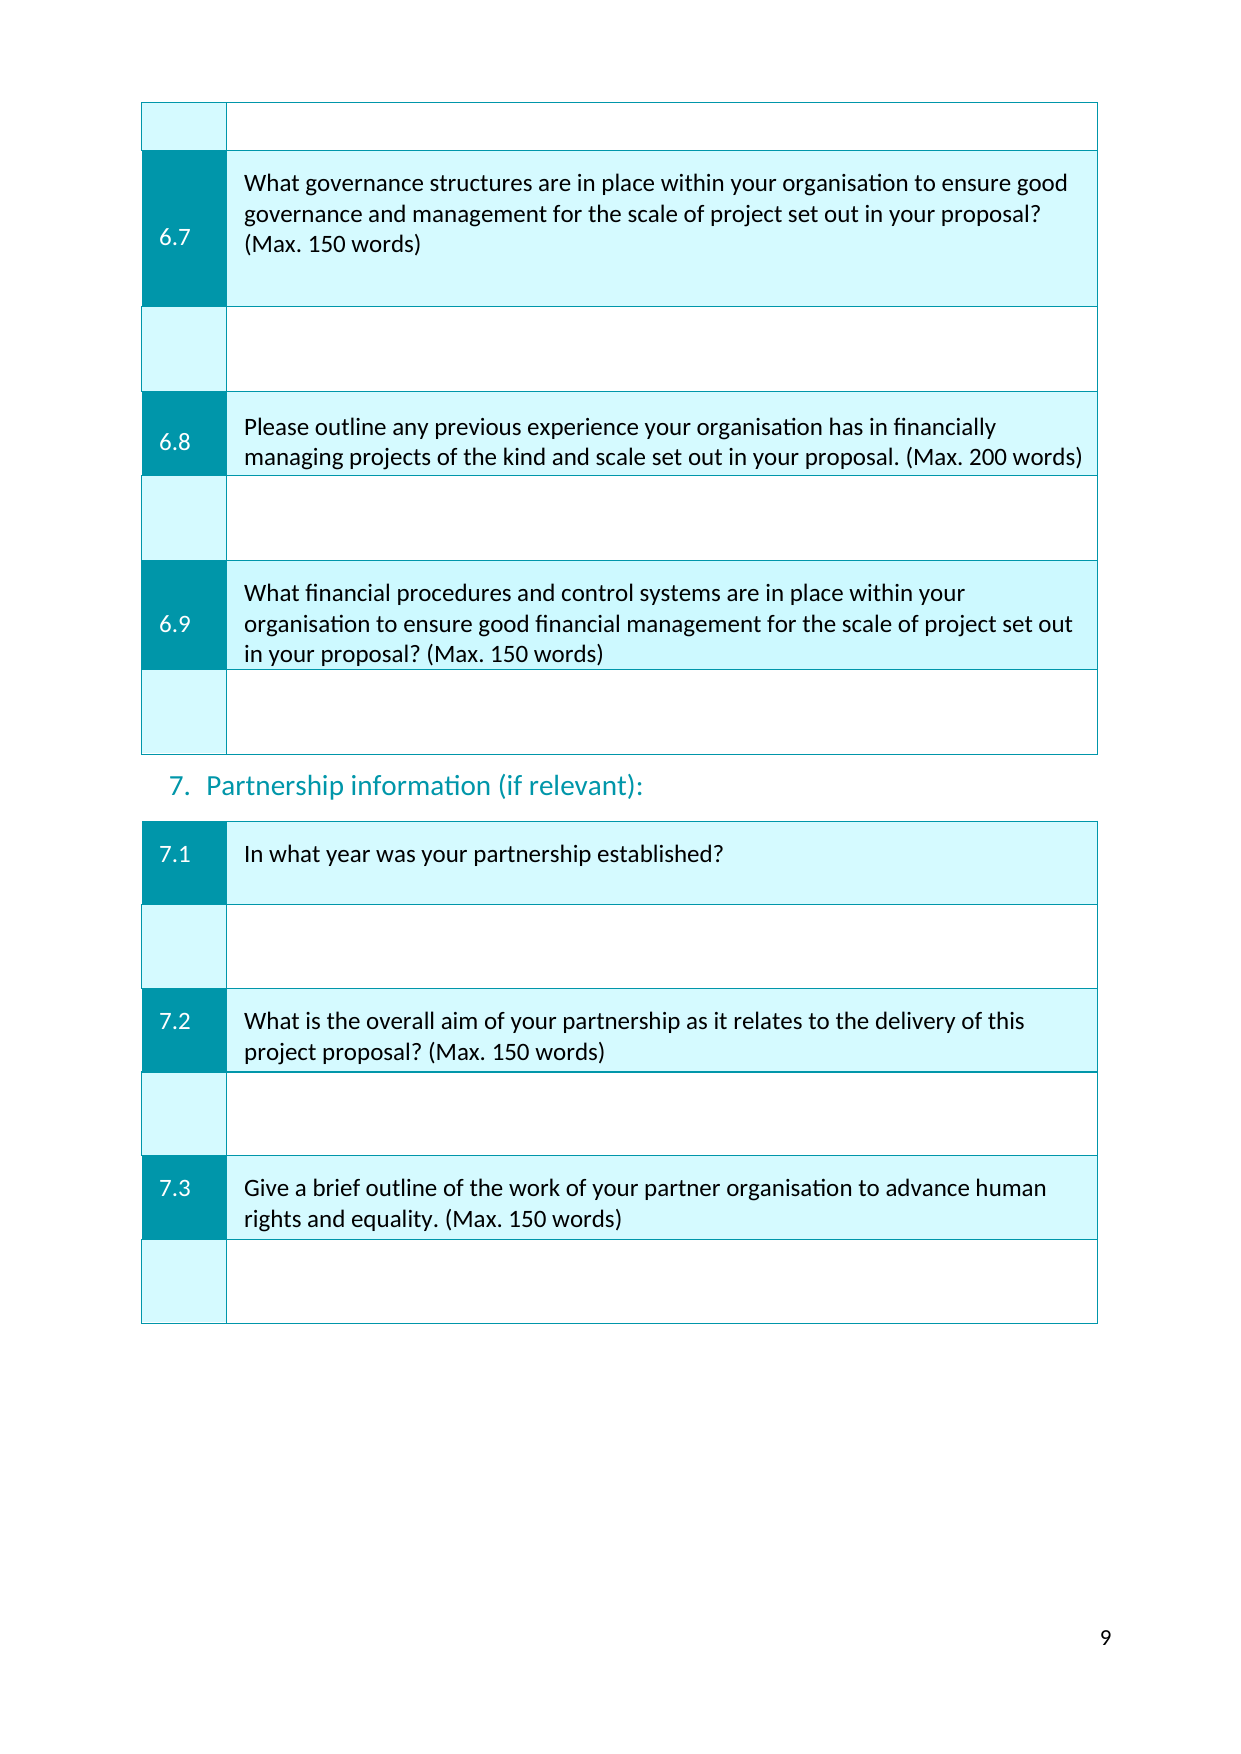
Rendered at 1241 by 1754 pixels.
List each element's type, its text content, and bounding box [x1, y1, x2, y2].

table_cell [227, 1073, 1097, 1155]
table_cell [227, 670, 1097, 753]
table_cell [142, 670, 226, 753]
table_cell Give a brief outline of the work of your partner organisation to advance human rights and equality. (Max. 150 words) [227, 1156, 1097, 1239]
table_cell [142, 103, 226, 150]
table_header 7.1 [142, 821, 226, 904]
table_cell 7.2 [142, 989, 226, 1071]
table_cell Please outline any previous experience your organisation has in financially managing projects of the kind and scale set out in your proposal. (Max. 200 words) [227, 392, 1097, 475]
table_cell What is the overall aim of your partnership as it relates to the delivery of this project proposal? (Max. 150 words) [227, 989, 1097, 1071]
table_cell [142, 1240, 226, 1322]
table_cell [227, 905, 1097, 988]
table_cell 6.9 [142, 561, 226, 669]
table_header In what year was your partnership established? [227, 822, 1097, 904]
table_cell 6.7 [142, 151, 226, 306]
table_cell [142, 905, 226, 988]
table_cell 7.3 [142, 1156, 226, 1239]
table_cell [227, 1240, 1097, 1322]
table_cell What governance structures are in place within your organisation to ensure good governance and management for the scale of project set out in your proposal? (Max. 150 words) [227, 151, 1097, 306]
table_cell [227, 103, 1097, 150]
table_cell [227, 307, 1097, 391]
table_cell What financial procedures and control systems are in place within your organisation to ensure good financial management for the scale of project set out in your proposal? (Max. 150 words) [227, 561, 1097, 669]
table_cell [142, 1073, 226, 1155]
table_cell [142, 476, 226, 560]
table_cell [227, 476, 1097, 560]
subtitle Partnership information (if relevant): [169, 767, 1111, 803]
table_cell [142, 307, 226, 391]
table_cell 6.8 [142, 392, 226, 475]
